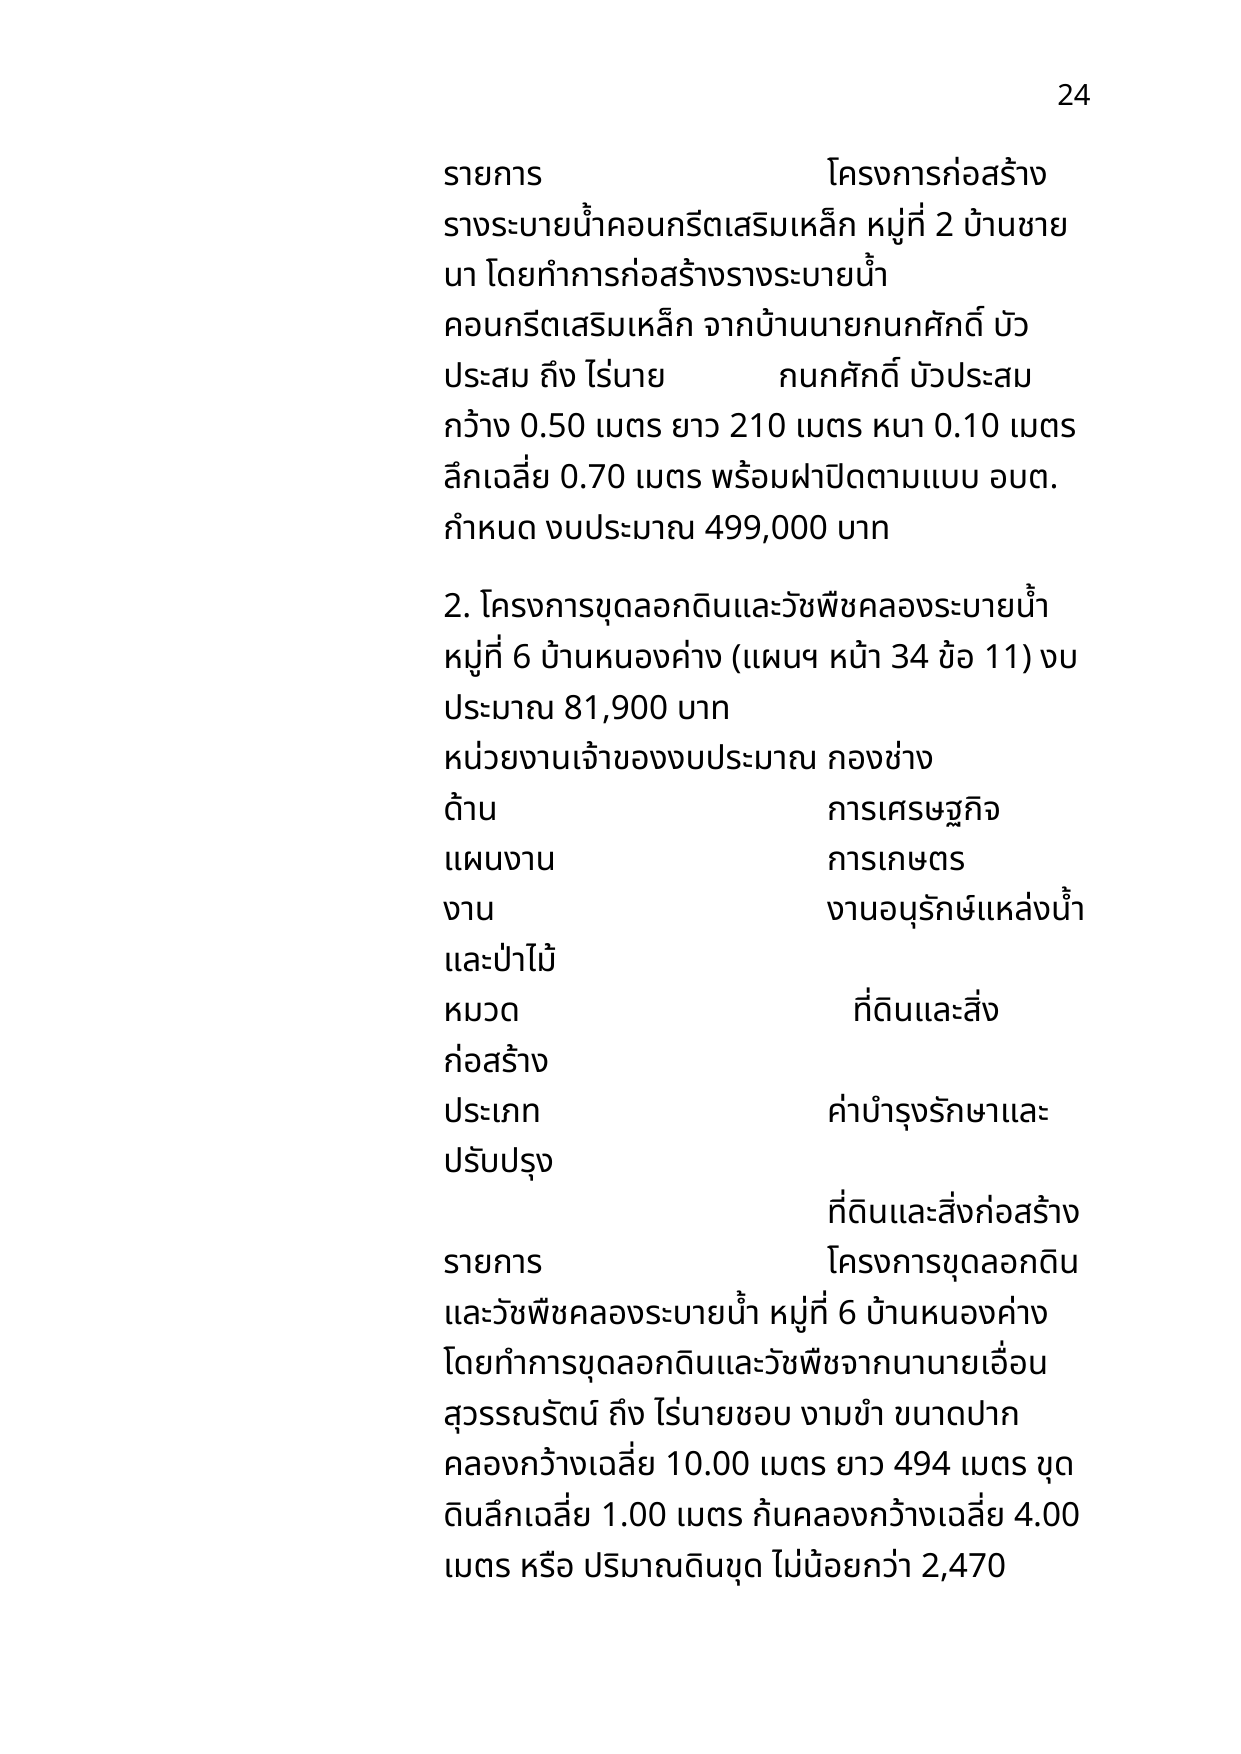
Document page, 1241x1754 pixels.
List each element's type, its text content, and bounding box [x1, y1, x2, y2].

text ที่ดินและสิ่งก่อสร้าง [177, 1188, 1093, 1238]
text แผนงาน การเกษตร [177, 835, 1093, 885]
text งาน งานอนุรักษ์แหล่งน้ำและป่าไม้ [177, 885, 1093, 986]
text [177, 1238, 1093, 1592]
text รายการ โครงการก่อสร้าง รางระบายน้ำคอนกรีตเสริมเหล็ก หมู่ที่ 2 บ้านชายนา โดยทำการก่อสร้างรางระบายน้ำคอนกรีตเสริมเหล็ก จากบ้านนายกนกศักดิ์ บัวประสม ถึง ไร่นาย กนกศักดิ์ บัวประสม กว้าง 0.50 เมตร ยาว 210 เมตร หนา 0.10 เมตร ลึกเฉลี่ย 0.70 เมตร พร้อมฝาปิดตามแบบ อบต. กำหนด งบประมาณ 499,000 บาท [177, 150, 1093, 554]
text ด้าน การเศรษฐกิจ [177, 784, 1093, 835]
text หมวด ที่ดินและสิ่งก่อสร้าง [177, 986, 1093, 1087]
text ประเภท ค่าบำรุงรักษาและปรับปรุง [177, 1087, 1093, 1188]
text หน่วยงานเจ้าของงบประมาณ กองช่าง [177, 734, 1093, 784]
text 2. โครงการขุดลอกดินและวัชพืชคลองระบายน้ำ หมู่ที่ 6 บ้านหนองค่าง (แผนฯ หน้า 34 ข้อ 11) งบประมาณ 81,900 บาท [177, 582, 1093, 734]
